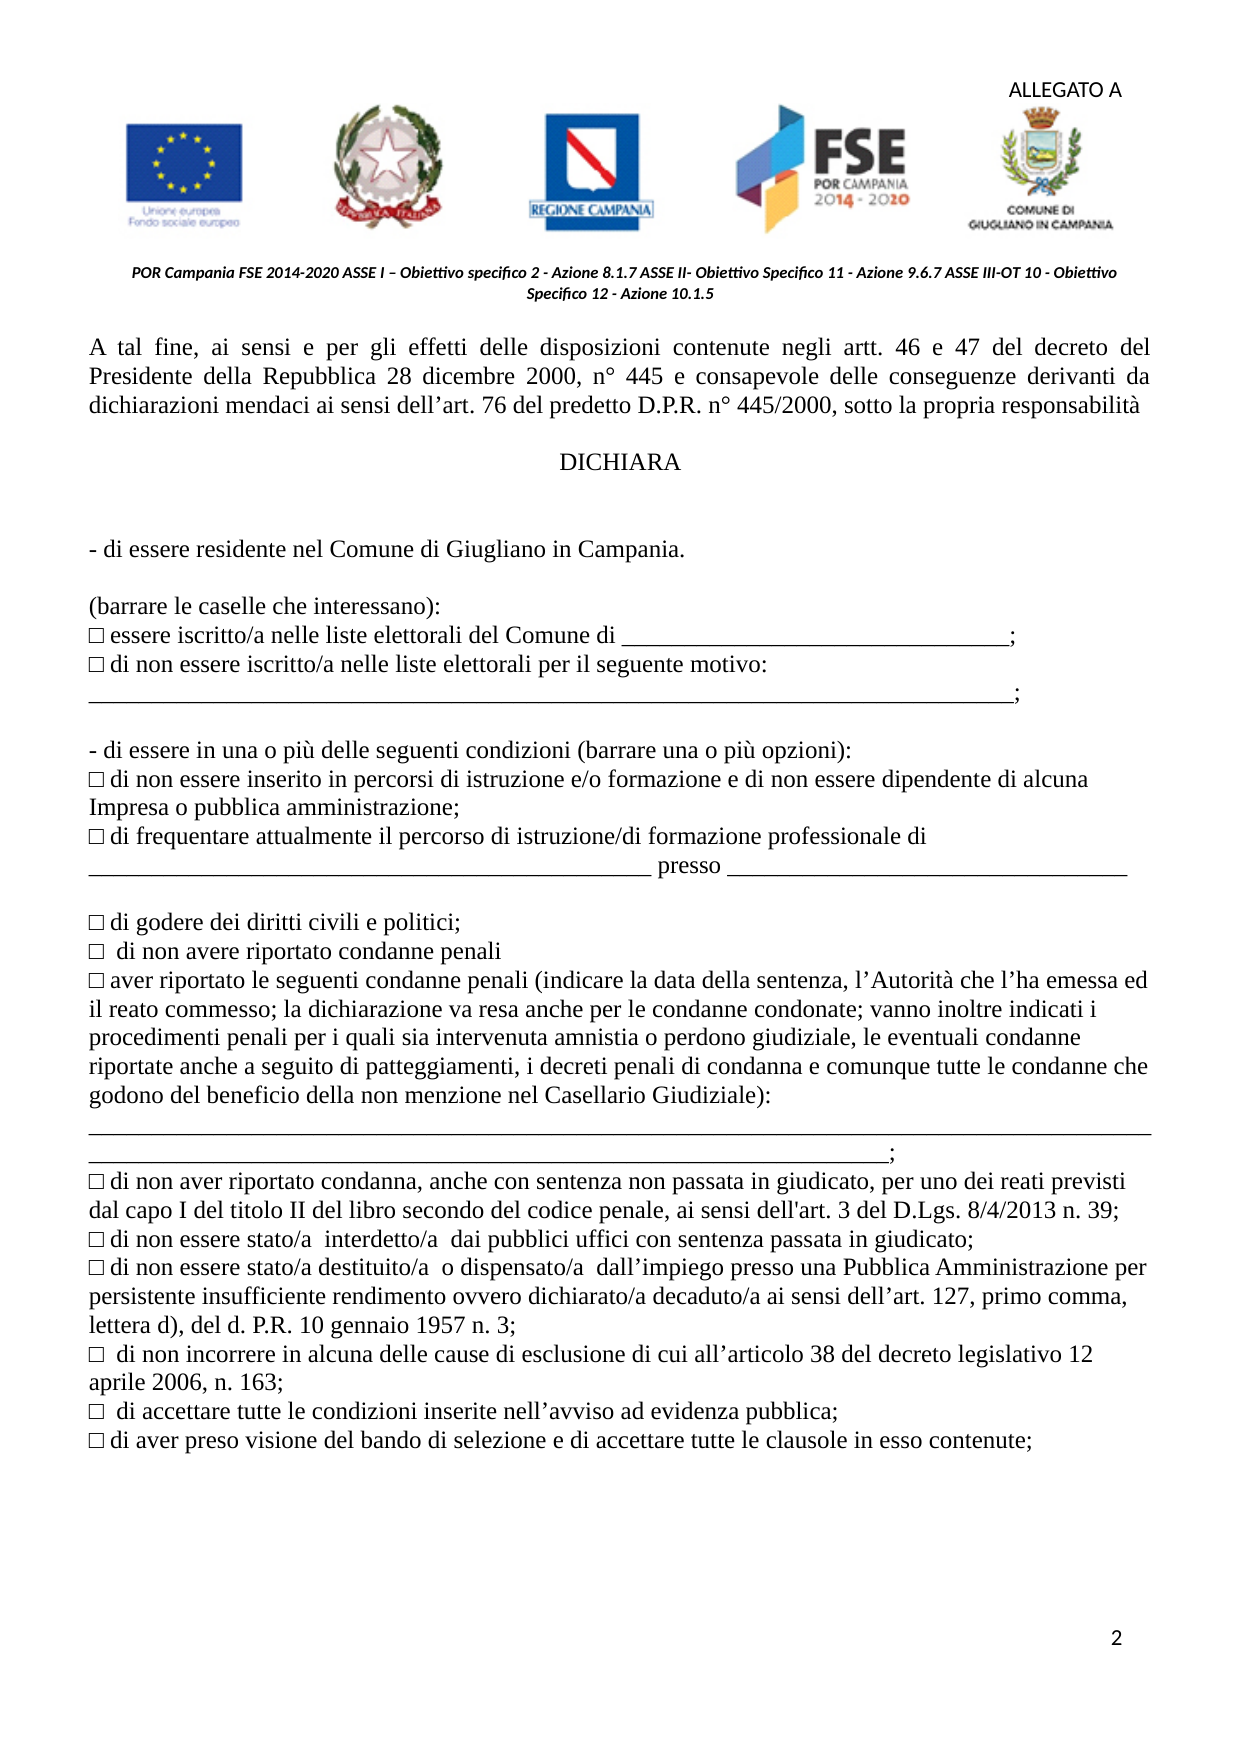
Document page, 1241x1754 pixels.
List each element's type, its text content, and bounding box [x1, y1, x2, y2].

text A tal fine, ai sensi e per gli effetti delle disposizioni contenute negli artt. 46 e 47 del decreto del Presidente della Repubblica 28 dicembre 2000, n° 445 e consapevole delle conseguenze derivanti da dichiarazioni mendaci ai sensi dell’art. 76 del predetto D.P.R. n° 445/2000, sotto la propria responsabilità [88, 332, 1152, 419]
text DICHIARA [88, 447, 1152, 476]
text □ essere iscritto/a nelle liste elettorali del Comune di _______________________________; [88, 620, 1152, 649]
text - di essere residente nel Comune di Giugliano in Campania. [88, 534, 1152, 562]
text □ di accettare tutte le condizioni inserite nell’avviso ad evidenza pubblica; [88, 1396, 1152, 1425]
text __________________________________________________________________________; [88, 677, 1152, 706]
text □ di aver preso visione del bando di selezione e di accettare tutte le clausole in esso contenute; [88, 1425, 1152, 1454]
text Impresa o pubblica amministrazione; [88, 792, 1152, 821]
text □ di godere dei diritti civili e politici; [88, 907, 1152, 936]
picture [118, 103, 1134, 239]
text □ di non essere stato/a destituito/a o dispensato/a dall’impiego presso una Pubblica Amministrazione per persistente insufficiente rendimento ovvero dichiarato/a decaduto/a ai sensi dell’art. 127, primo comma, lettera d), del d. P.R. 10 gennaio 1957 n. 3; [88, 1252, 1152, 1339]
text □ di non essere iscritto/a nelle liste elettorali per il seguente motivo: [88, 649, 1152, 677]
text □ di non essere stato/a interdetto/a dai pubblici uffici con sentenza passata in giudicato; [88, 1224, 1152, 1252]
text □ aver riportato le seguenti condanne penali (indicare la data della sentenza, l’Autorità che l’ha emessa ed il reato commesso; la dichiarazione va resa anche per le condanne condonate; vanno inoltre indicati i procedimenti penali per i quali sia intervenuta amnistia o perdono giudiziale, le eventuali condanne riportate anche a seguito di patteggiamenti, i decreti penali di condanna e comunque tutte le condanne che godono del beneficio della non menzione nel Casellario Giudiziale): _____________________________________________________________________________________________________________________________________________________; [88, 965, 1152, 1166]
text (barrare le caselle che interessano): [88, 591, 1152, 620]
text □ di non avere riportato condanne penali [88, 936, 1152, 965]
text _____________________________________________ presso ________________________________ [88, 850, 1152, 879]
text □ di non incorrere in alcuna delle cause di esclusione di cui all’articolo 38 del decreto legislativo 12 aprile 2006, n. 163; [88, 1339, 1152, 1396]
text □ di non essere inserito in percorsi di istruzione e/o formazione e di non essere dipendente di alcuna [88, 764, 1152, 792]
text - di essere in una o più delle seguenti condizioni (barrare una o più opzioni): [88, 735, 1152, 764]
text □ di non aver riportato condanna, anche con sentenza non passata in giudicato, per uno dei reati previsti dal capo I del titolo II del libro secondo del codice penale, ai sensi dell'art. 3 del D.Lgs. 8/4/2013 n. 39; [88, 1166, 1152, 1224]
text □ di frequentare attualmente il percorso di istruzione/di formazione professionale di [88, 821, 1152, 850]
